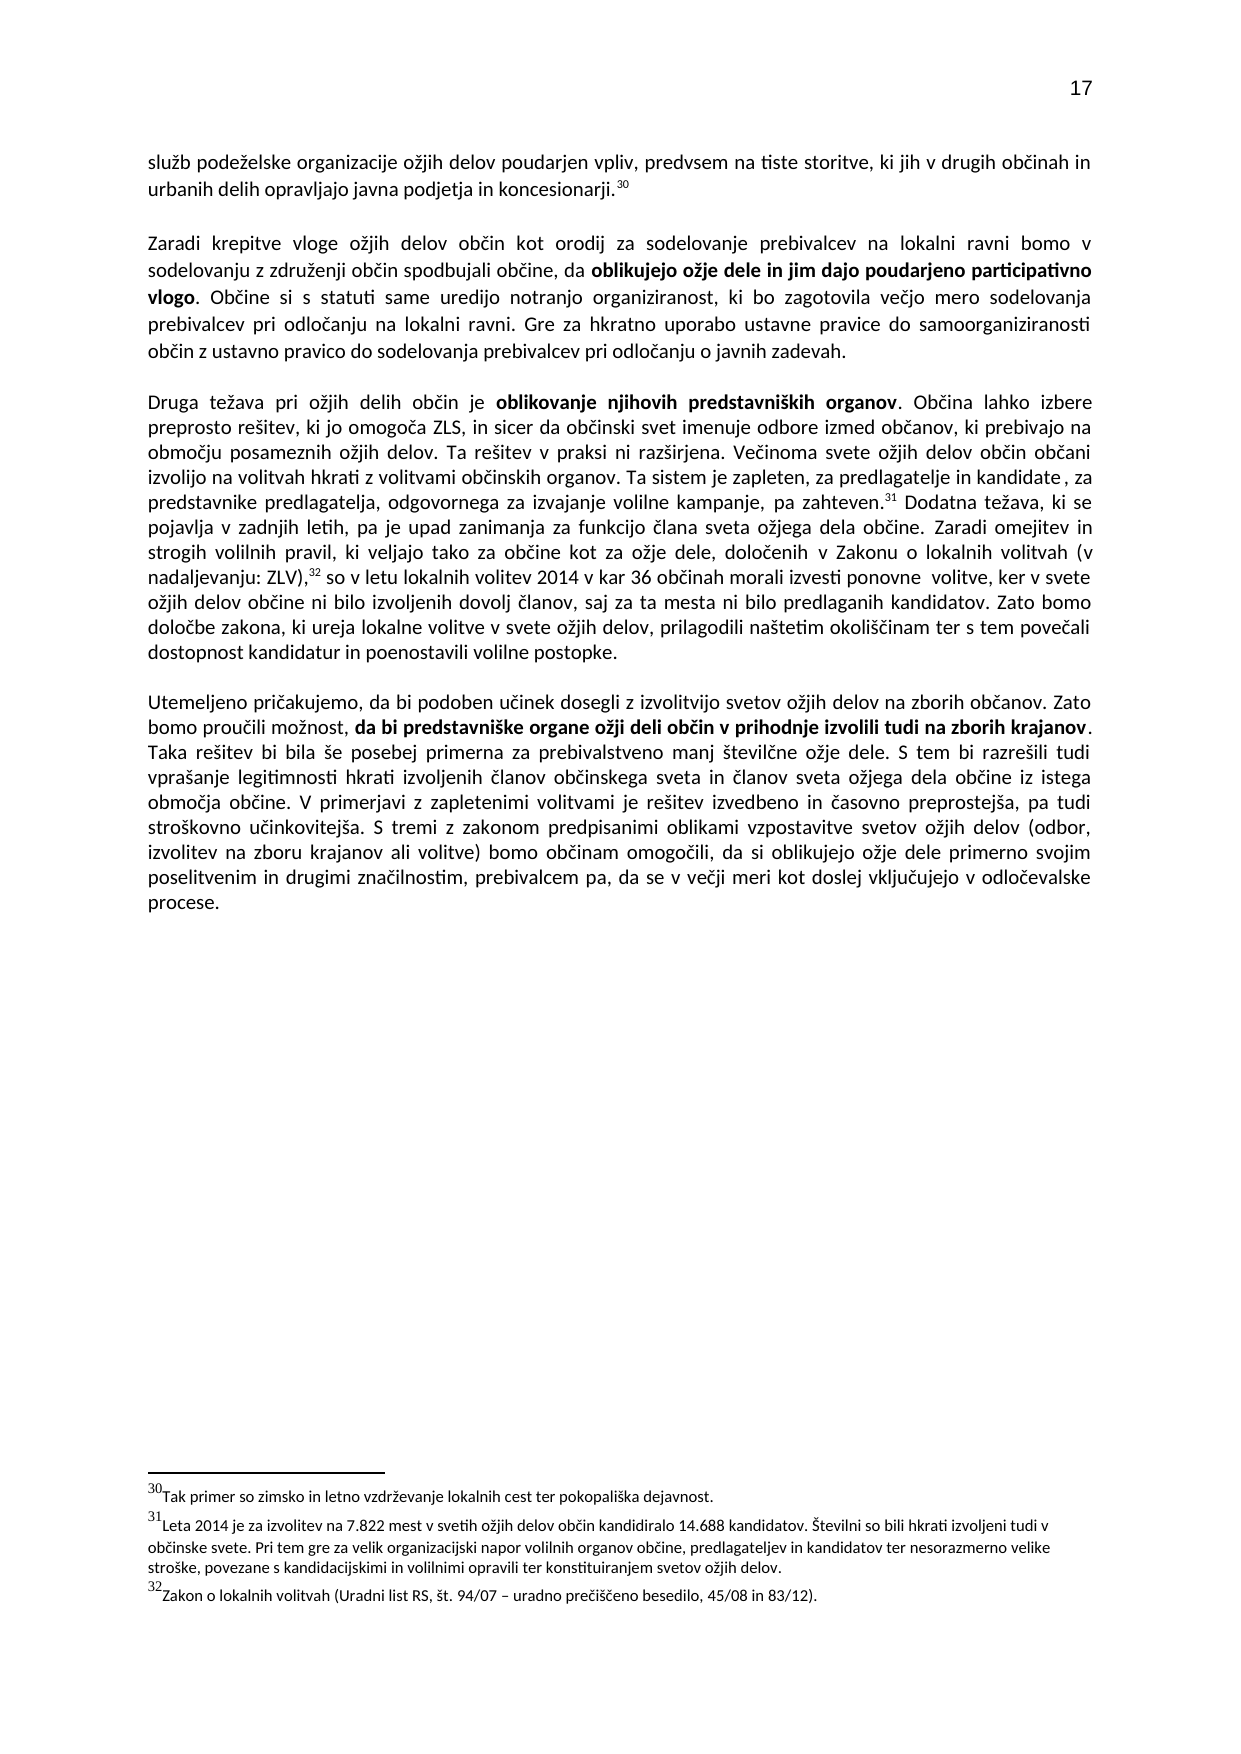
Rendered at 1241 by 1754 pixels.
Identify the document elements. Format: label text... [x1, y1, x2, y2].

text Utemeljeno pričakujemo, da bi podoben učinek dosegli z izvolitvijo svetov ožjih delov na zborih občanov. Zato bomo proučili možnost, da bi predstavniške organe ožji deli občin v prihodnje izvolili tudi na zborih krajanov. Taka rešitev bi bila še posebej primerna za prebivalstveno manj številčne ožje dele. S tem bi razrešili tudi vprašanje legitimnosti hkrati izvoljenih članov občinskega sveta in članov sveta ožjega dela občine iz istega območja občine. V primerjavi z zapletenimi volitvami je rešitev izvedbeno in časovno preprostejša, pa tudi stroškovno učinkovitejša. S tremi z zakonom predpisanimi oblikami vzpostavitve svetov ožjih delov (odbor, izvolitev na zboru krajanov ali volitve) bomo občinam omogočili, da si oblikujejo ožje dele primerno svojim poselitvenim in drugimi značilnostim, prebivalcem pa, da se v večji meri kot doslej vključujejo v odločevalske procese. [148, 689, 1093, 914]
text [148, 148, 1093, 202]
text Druga težava pri ožjih delih občin je oblikovanje njihovih predstavniških organov. Občina lahko izbere preprosto rešitev, ki jo omogoča ZLS, in sicer da občinski svet imenuje odbore izmed občanov, ki prebivajo na območju posameznih ožjih delov. Ta rešitev v praksi ni razširjena. Večinoma svete ožjih delov občin občani izvolijo na volitvah hkrati z volitvami občinskih organov. Ta sistem je zapleten, za predlagatelje in kandidate, za predstavnike predlagatelja, odgovornega za izvajanje volilne kampanje, pa zahteven. Dodatna težava, ki se pojavlja v zadnjih letih, pa je upad zanimanja za funkcijo člana sveta ožjega dela občine. Zaradi omejitev in strogih volilnih pravil, ki veljajo tako za občine kot za ožje dele, določenih v Zakonu o lokalnih volitvah (v nadaljevanju: ZLV), so v letu lokalnih volitev 2014 v kar 36 občinah morali izvesti ponovne volitve, ker v svete ožjih delov občine ni bilo izvoljenih dovolj članov, saj za ta mesta ni bilo predlaganih kandidatov. Zato bomo določbe zakona, ki ureja lokalne volitve v svete ožjih delov, prilagodili naštetim okoliščinam ter s tem povečali dostopnost kandidatur in poenostavili volilne postopke. [148, 389, 1093, 664]
text Zaradi krepitve vloge ožjih delov občin kot orodij za sodelovanje prebivalcev na lokalni ravni bomo v sodelovanju z združenji občin spodbujali občine, da oblikujejo ožje dele in jim dajo poudarjeno participativno vlogo. Občine si s statuti same uredijo notranjo organiziranost, ki bo zagotovila večjo mero sodelovanja prebivalcev pri odločanju na lokalni ravni. Gre za hkratno uporabo ustavne pravice do samoorganiziranosti občin z ustavno pravico do sodelovanja prebivalcev pri odločanju o javnih zadevah. [148, 229, 1093, 364]
